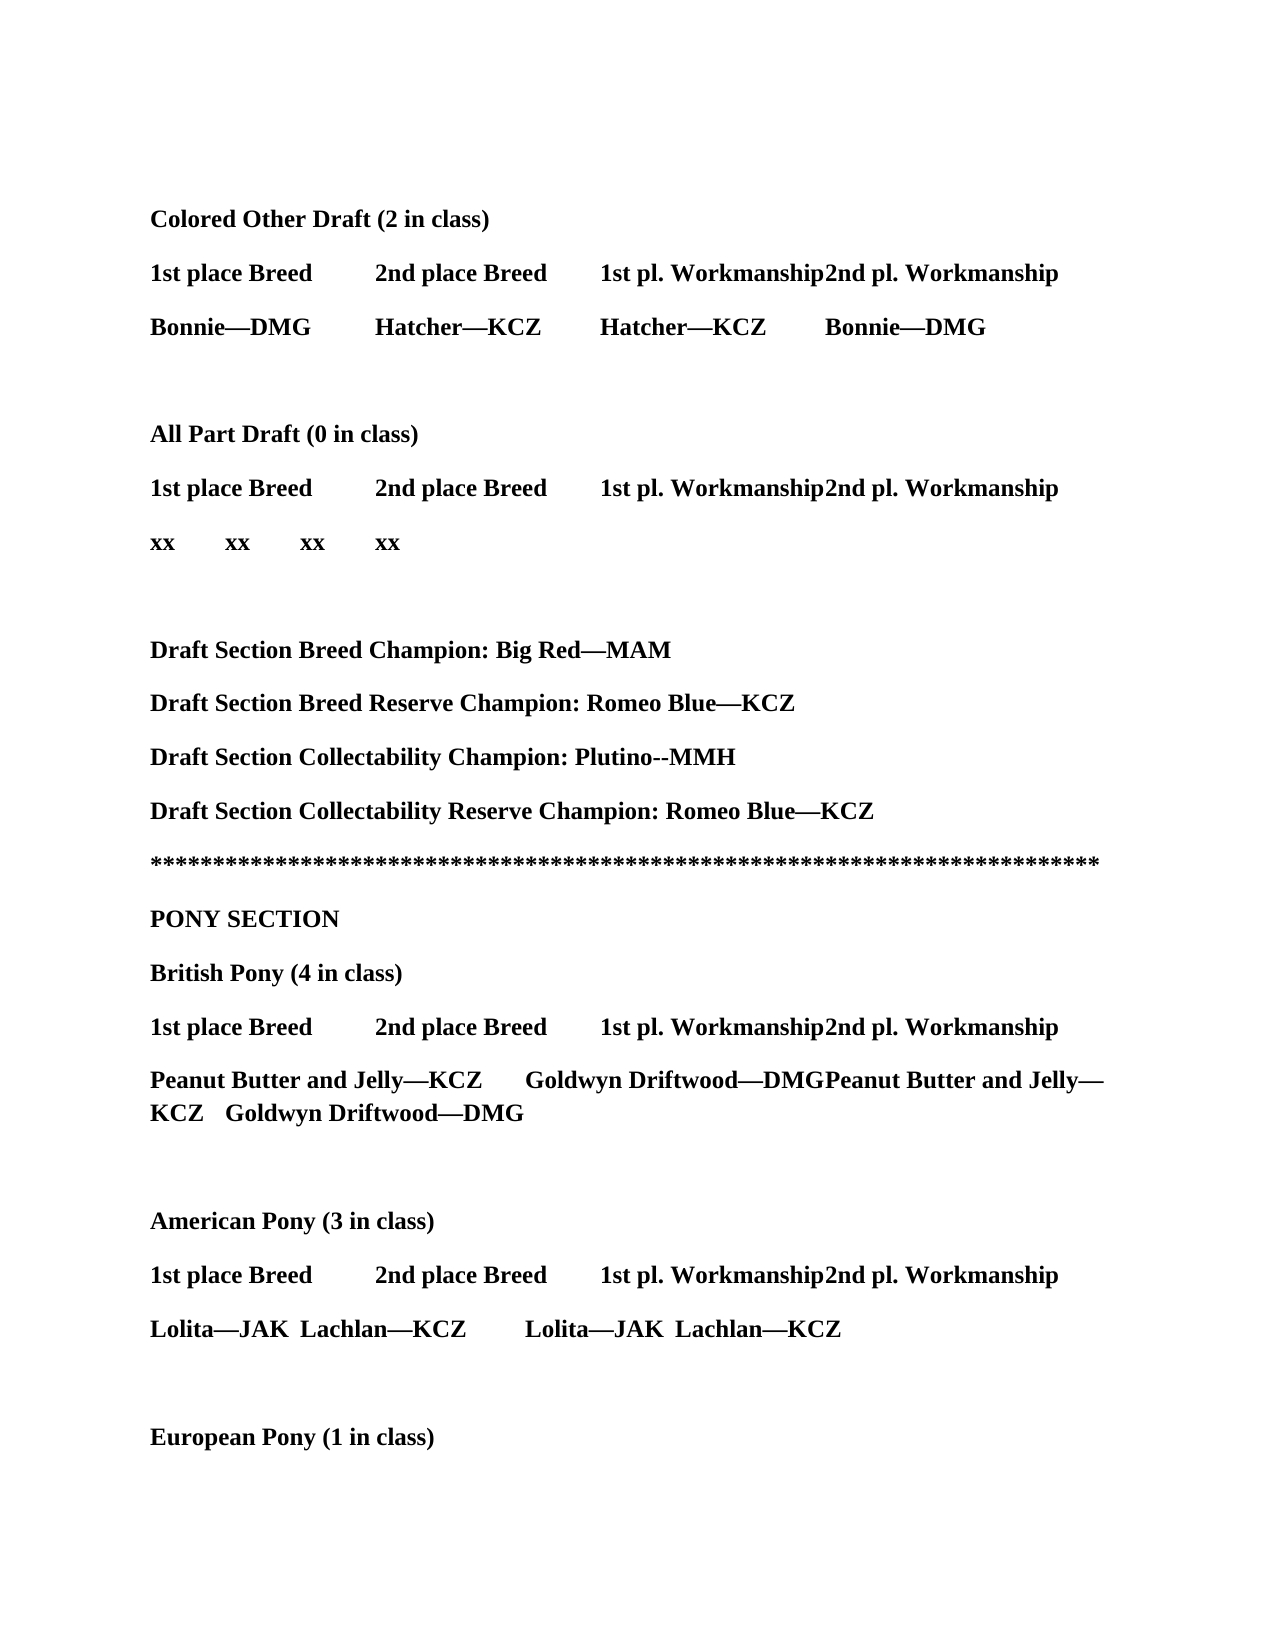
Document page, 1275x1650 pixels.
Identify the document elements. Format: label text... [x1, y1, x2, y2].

text All Part Draft (0 in class) [150, 419, 1125, 448]
text Draft Section Collectability Champion: Plutino--MMH [150, 742, 1125, 771]
text British Pony (4 in class) [150, 958, 1125, 987]
text xx xx xx xx [150, 527, 1125, 556]
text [150, 1260, 1125, 1289]
text Peanut Butter and Jelly—KCZ Goldwyn Driftwood—DMG Peanut Butter and Jelly—KCZ Goldwyn Driftwood—DMG [150, 1066, 1125, 1127]
text Colored Other Draft (2 in class) [150, 204, 1125, 233]
text American Pony (3 in class) [150, 1206, 1125, 1235]
text PONY SECTION [150, 904, 1125, 933]
text Lolita—JAK Lachlan—KCZ Lolita—JAK Lachlan—KCZ [150, 1314, 1125, 1343]
text Draft Section Collectability Reserve Champion: Romeo Blue—KCZ [150, 796, 1125, 825]
text Bonnie—DMG Hatcher—KCZ Hatcher—KCZ Bonnie—DMG [150, 312, 1125, 340]
text **************************************************************************** [150, 850, 1125, 879]
text Draft Section Breed Champion: Big Red—MAM [150, 635, 1125, 663]
text Draft Section Breed Reserve Champion: Romeo Blue—KCZ [150, 688, 1125, 717]
text 1st place Breed 2nd place Breed 1st pl. Workmanship 2nd pl. Workmanship [150, 1012, 1125, 1040]
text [150, 258, 1125, 286]
text 1st place Breed 2nd place Breed 1st pl. Workmanship 2nd pl. Workmanship [150, 473, 1125, 502]
text European Pony (1 in class) [150, 1422, 1125, 1450]
